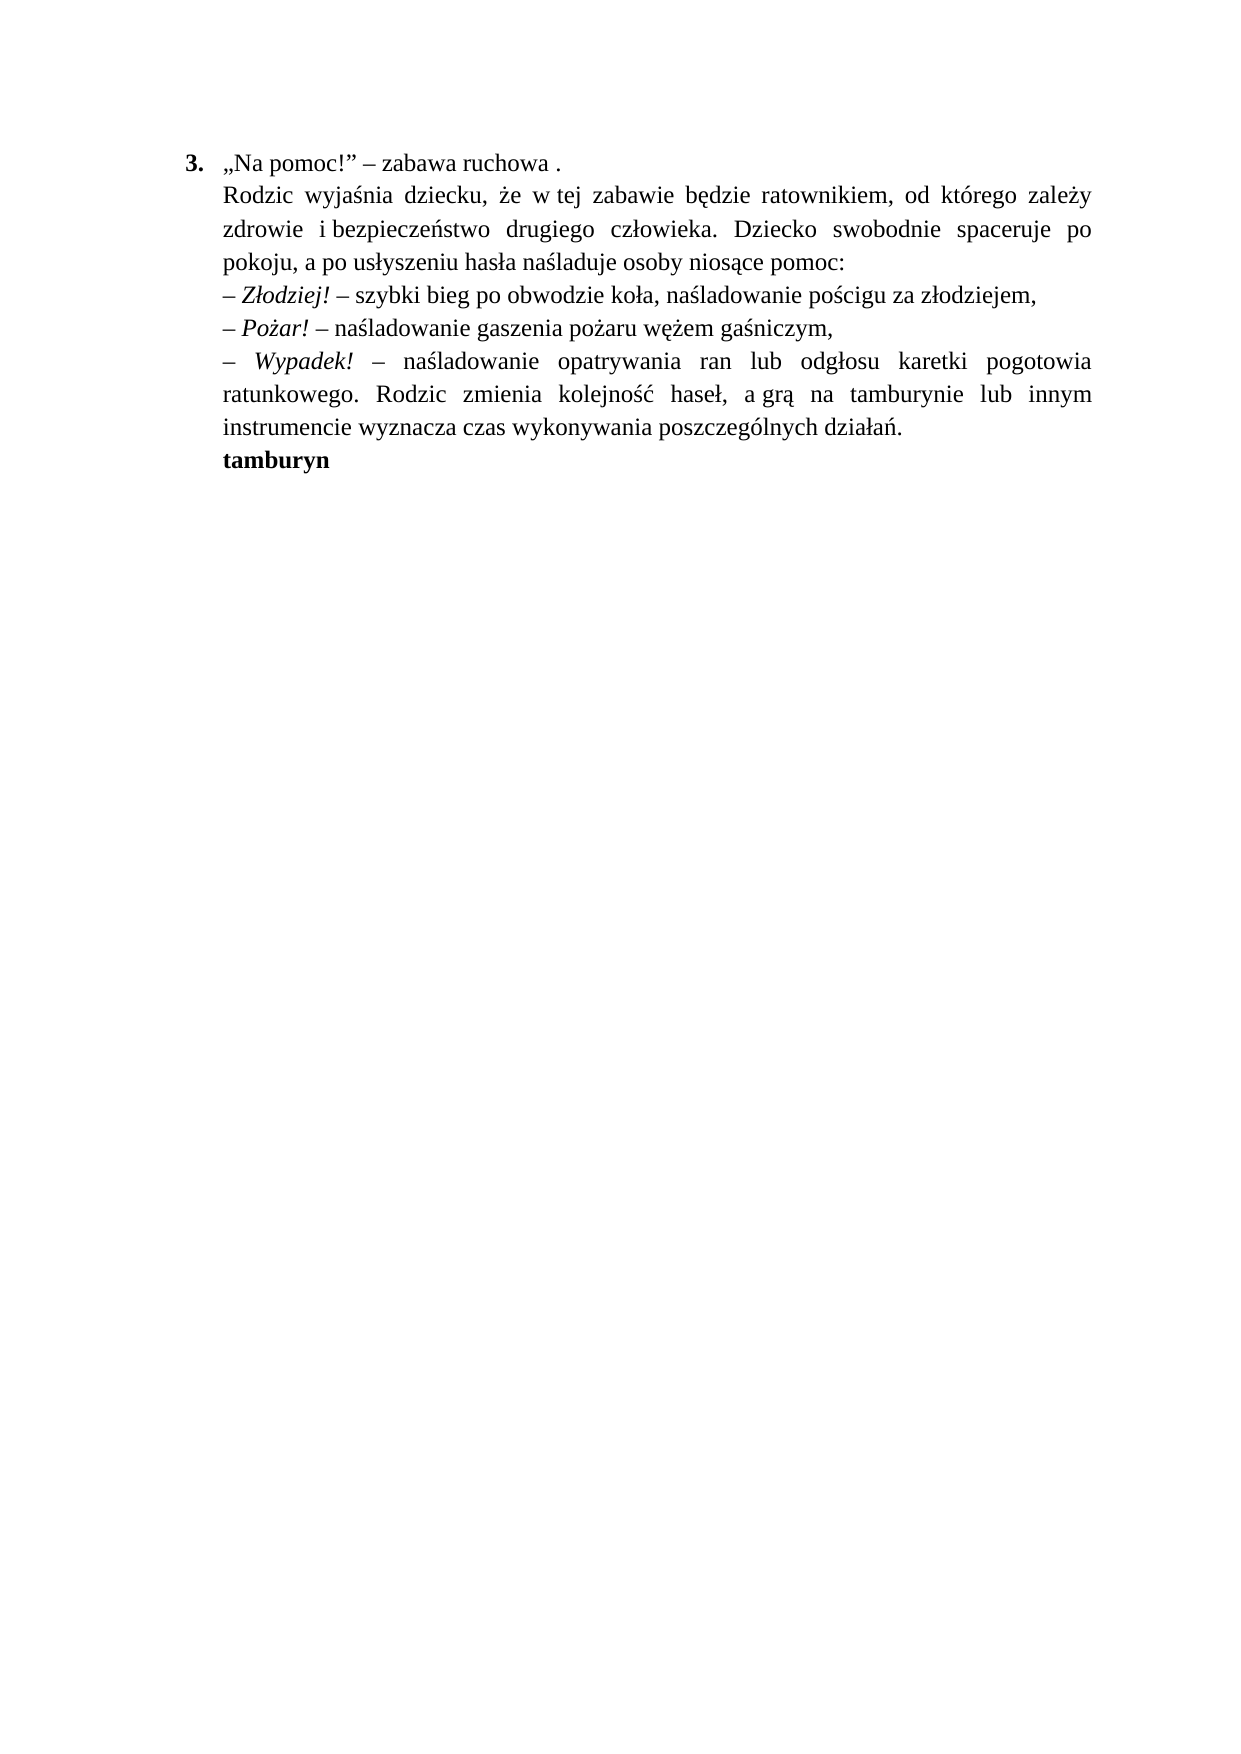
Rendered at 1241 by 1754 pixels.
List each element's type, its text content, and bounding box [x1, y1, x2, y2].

list – Złodziej! – szybki bieg po obwodzie koła, naśladowanie pościgu za złodziejem, [223, 280, 1093, 308]
list – Pożar! – naśladowanie gaszenia pożaru wężem gaśniczym, [223, 313, 1093, 341]
list tamburyn [223, 445, 1093, 473]
list „Na pomoc!” – zabawa ruchowa . [185, 148, 1093, 176]
list – Wypadek! – naśladowanie opatrywania ran lub odgłosu karetki pogotowia ratunkowego. Rodzic zmienia kolejność haseł, a grą na tamburynie lub innym instrumencie wyznacza czas wykonywania poszczególnych działań. [223, 346, 1093, 441]
list Rodzic wyjaśnia dziecku, że w tej zabawie będzie ratownikiem, od którego zależy zdrowie i bezpieczeństwo drugiego człowieka. Dziecko swobodnie spaceruje po pokoju, a po usłyszeniu hasła naśladuje osoby niosące pomoc: [223, 181, 1093, 275]
